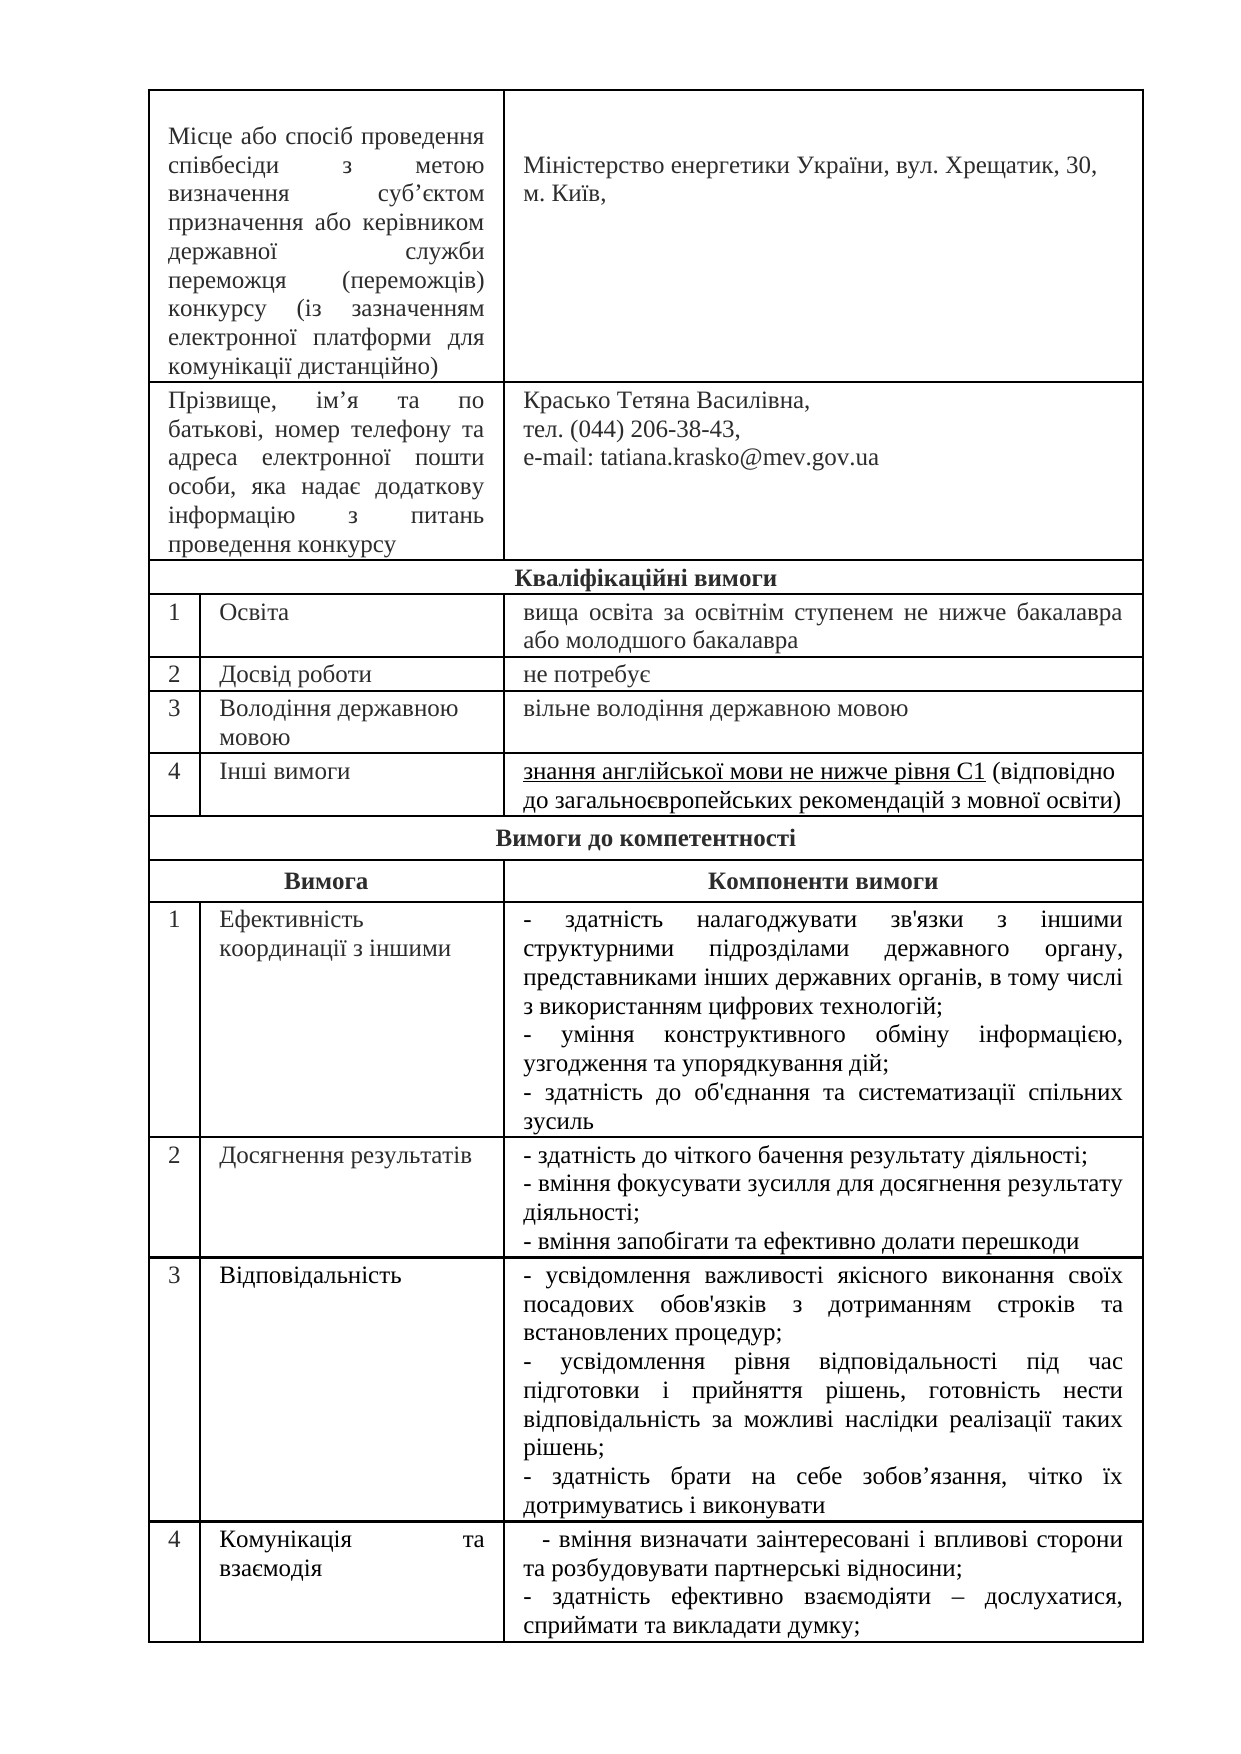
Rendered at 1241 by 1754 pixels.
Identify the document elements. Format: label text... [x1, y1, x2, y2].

table_cell Інші вимоги [201, 754, 503, 815]
table_cell Вимоги до компетентності [150, 817, 1142, 859]
table_cell Досягнення результатів [201, 1138, 503, 1256]
table_cell Володіння державною мовою [201, 692, 503, 752]
table_cell 3 [150, 692, 199, 752]
table_cell знання англійської мови не нижче рівня С1 (відповідно до загальноєвропейських рекомендацій з мовної освіти) [505, 754, 1142, 815]
table_cell Досвід роботи [201, 658, 503, 689]
table_cell Компоненти вимоги [505, 861, 1142, 901]
table_cell Відповідальність [201, 1259, 503, 1520]
table_cell - усвідомлення важливості якісного виконання своїх посадових обов'язків з дотриманням строків та встановлених процедур; - усвідомлення рівня відповідальності під час підготовки і прийняття рішень, готовність нести відповідальність за можливі наслідки реалізації таких рішень; - здатність брати на себе зобов’язання, чітко їх дотримуватись і виконувати [505, 1259, 1142, 1520]
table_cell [505, 91, 1142, 381]
table_cell Красько Тетяна Василівна, тел. (044) 206-38-43, e-mail: tatiana.krasko@mev.gov.ua [505, 383, 1142, 559]
table_cell не потребує [505, 658, 1142, 689]
table_cell Прізвище, ім’я та по батькові, номер телефону та адреса електронної пошти особи, яка надає додаткову інформацію з питань проведення конкурсу [150, 383, 503, 559]
table_cell Вимога [150, 861, 503, 901]
table_cell 3 [150, 1259, 199, 1520]
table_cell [150, 91, 503, 381]
table_cell вища освіта за освітнім ступенем не нижче бакалавра або молодшого бакалавра [505, 595, 1142, 656]
table_cell 2 [150, 658, 199, 689]
table_cell 2 [150, 1138, 199, 1256]
table_cell 1 [150, 595, 199, 656]
table_cell 4 [150, 754, 199, 815]
table_cell Кваліфікаційні вимоги [150, 561, 1142, 593]
table_cell вільне володіння державною мовою [505, 692, 1142, 752]
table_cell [201, 1523, 503, 1641]
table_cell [505, 1523, 1142, 1641]
table_cell 1 [150, 903, 199, 1136]
table_cell - здатність до чіткого бачення результату діяльності; - вміння фокусувати зусилля для досягнення результату діяльності; - вміння запобігати та ефективно долати перешкоди [505, 1138, 1142, 1256]
table_cell - здатність налагоджувати зв'язки з іншими структурними підрозділами державного органу, представниками інших державних органів, в тому числі з використанням цифрових технологій; - уміння конструктивного обміну інформацією, узгодження та упорядкування дій; - здатність до об'єднання та систематизації спільних зусиль [505, 903, 1142, 1136]
table_cell Ефективність координації з іншими [201, 903, 503, 1136]
table_cell 4 [150, 1523, 199, 1641]
table_cell Освіта [201, 595, 503, 656]
